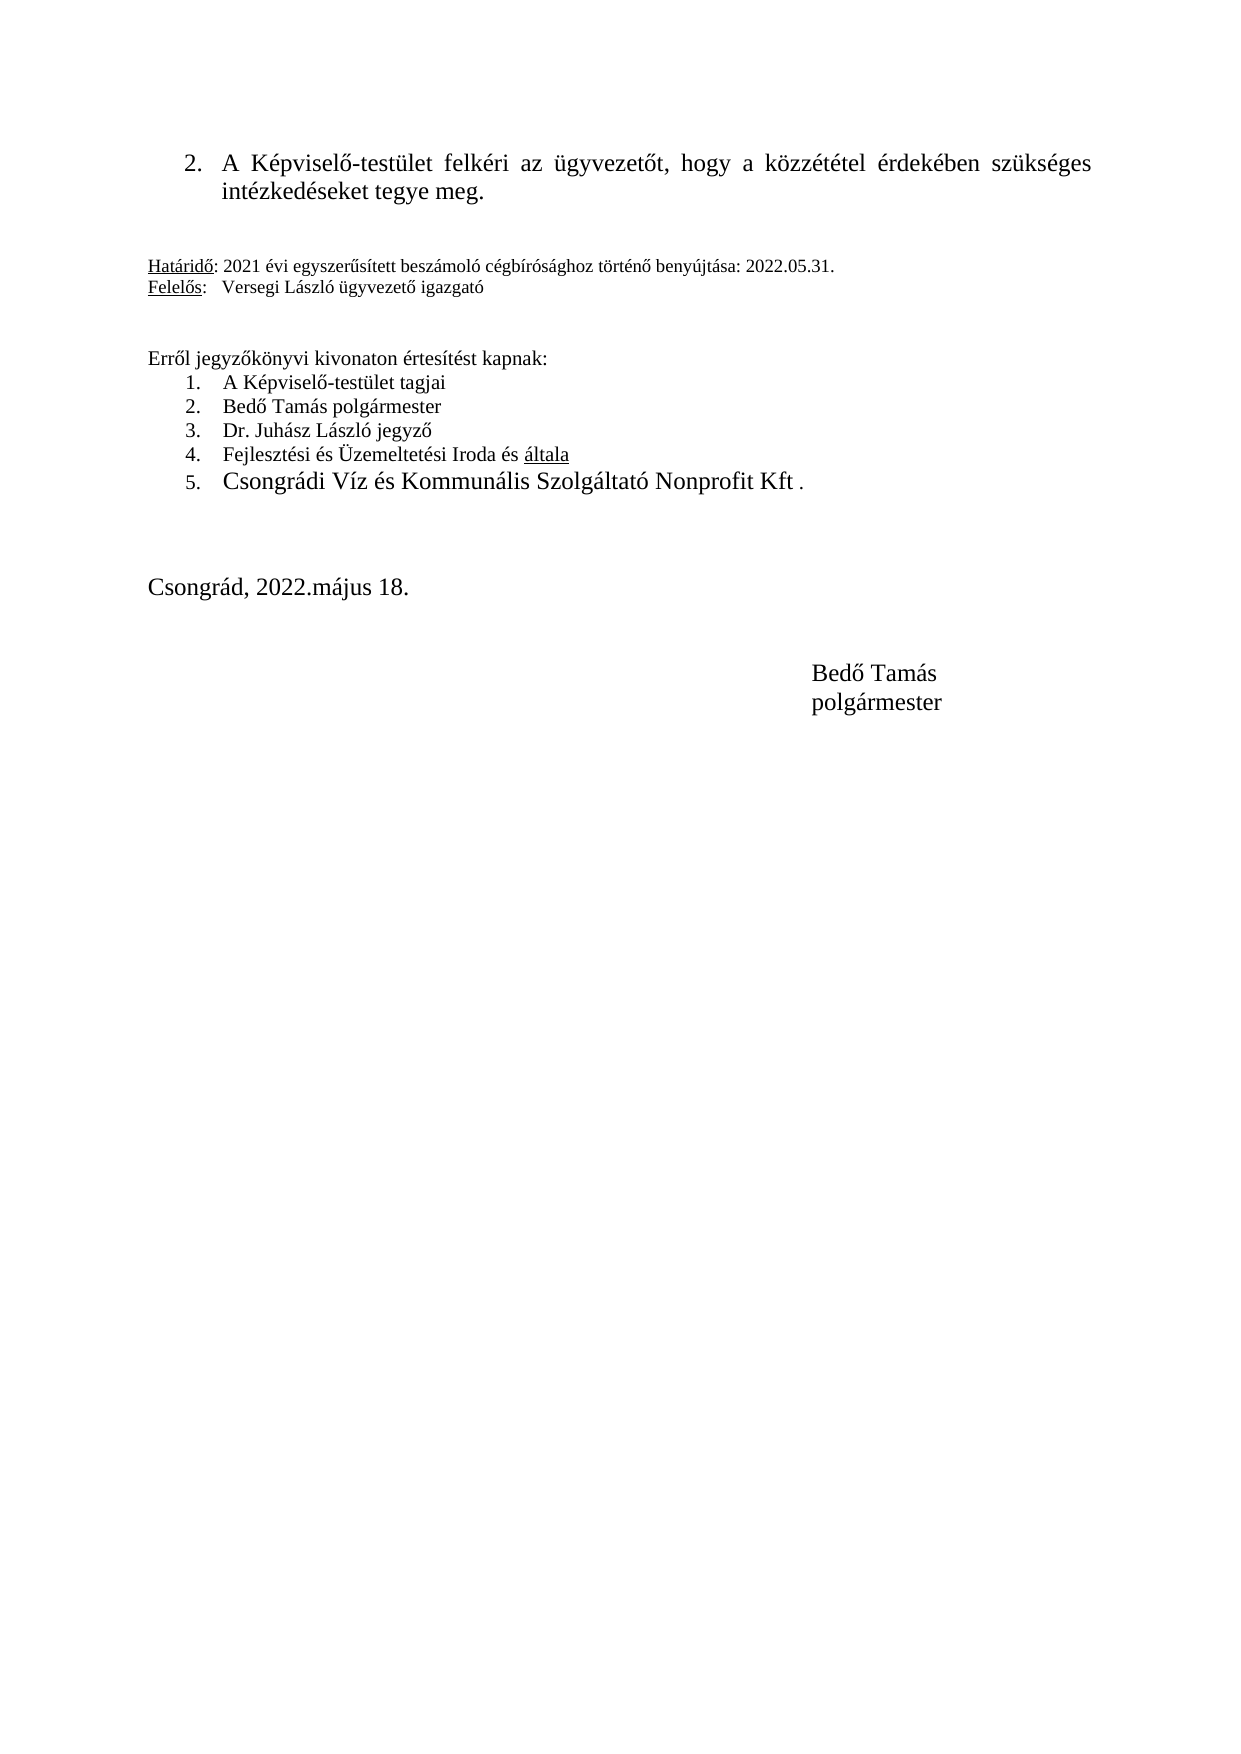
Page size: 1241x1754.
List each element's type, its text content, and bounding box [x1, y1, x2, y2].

text Határidő: 2021 évi egyszerűsített beszámoló cégbírósághoz történő benyújtása: 2022.05.31. [148, 255, 1093, 276]
text polgármester [738, 687, 1093, 715]
list A Képviselő-testület tagjai [185, 370, 1093, 394]
list Bedő Tamás polgármester [185, 394, 1093, 418]
list Csongrádi Víz és Kommunális Szolgáltató Nonprofit Kft . [185, 466, 1093, 495]
text Felelős: Versegi László ügyvezető igazgató [148, 276, 1093, 298]
list A Képviselő-testület felkéri az ügyvezetőt, hogy a közzététel érdekében szükséges intézkedéseket tegye meg. [184, 148, 1093, 205]
text Bedő Tamás [148, 658, 1093, 687]
list Dr. Juhász László jegyző [185, 418, 1093, 442]
list Fejlesztési és Üzemeltetési Iroda és általa [185, 442, 1093, 466]
text Erről jegyzőkönyvi kivonaton értesítést kapnak: [148, 346, 1093, 370]
text Csongrád, 2022.május 18. [148, 572, 1093, 600]
